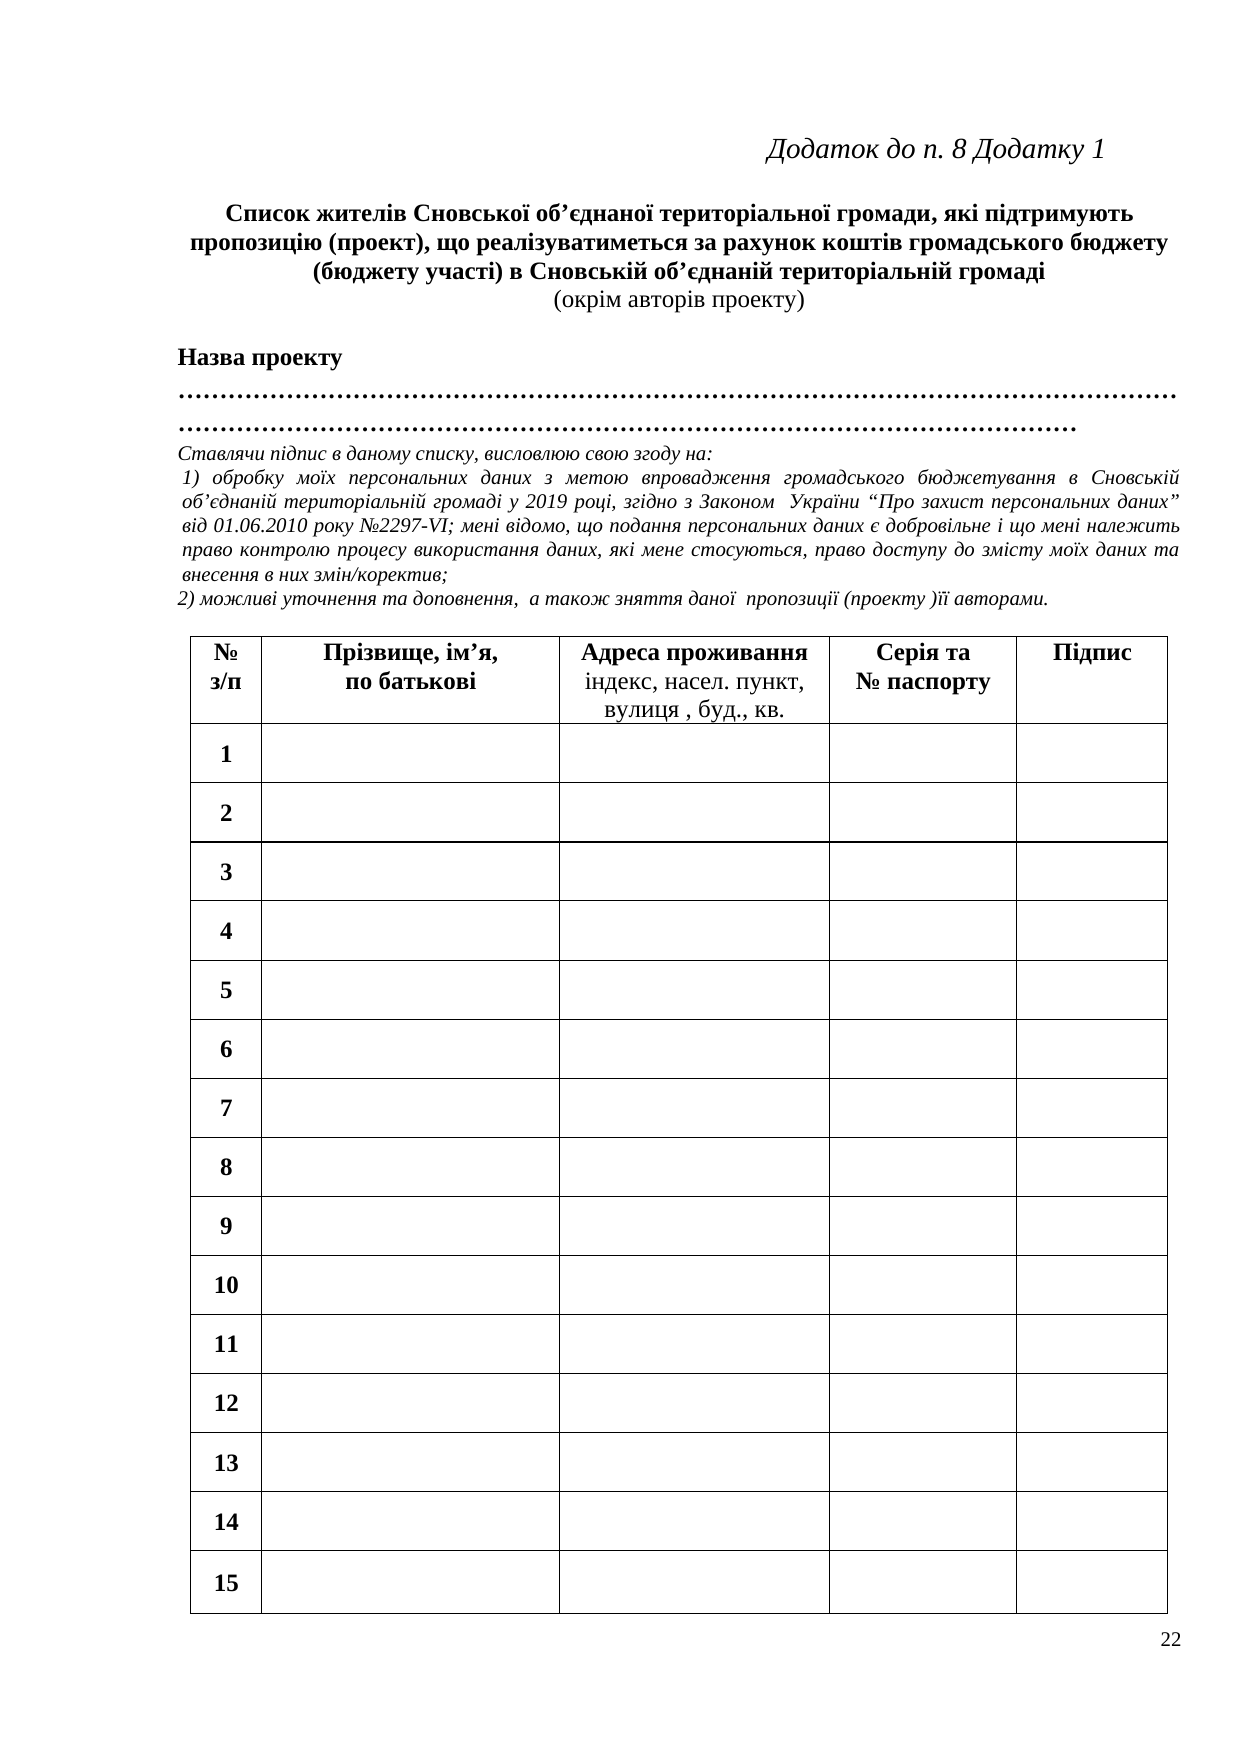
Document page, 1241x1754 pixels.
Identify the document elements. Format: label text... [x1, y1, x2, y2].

table_cell [262, 1020, 559, 1078]
table_header № з/п [191, 637, 261, 723]
table_cell [560, 1020, 829, 1078]
table_header Адреса проживання індекс, насел. пункт, вулиця , буд., кв. [560, 637, 829, 723]
table_cell [262, 1079, 559, 1137]
table_cell [262, 1138, 559, 1196]
table_cell 15 [191, 1551, 261, 1613]
table_cell 7 [191, 1079, 261, 1137]
table_cell [560, 1374, 829, 1432]
table_cell 6 [191, 1020, 261, 1078]
table_cell [1017, 724, 1167, 782]
table_cell 8 [191, 1138, 261, 1196]
table_cell [1017, 1315, 1167, 1373]
table_cell [262, 1433, 559, 1491]
table_cell [1017, 1197, 1167, 1255]
table_cell [560, 1551, 829, 1613]
table_cell [1017, 1079, 1167, 1137]
table_header Серія та № паспорту [830, 637, 1016, 723]
table_cell [560, 1433, 829, 1491]
table_cell [830, 1433, 1016, 1491]
table_cell [1017, 1256, 1167, 1314]
text 2) можливі уточнення та доповнення, а також зняття даної пропозиції (проекту )її авторами. [177, 586, 1181, 609]
table_cell [1017, 1020, 1167, 1078]
table_cell [1017, 1551, 1167, 1613]
text Додаток до п. 8 Додатку 1 [767, 131, 1181, 165]
table_cell 5 [191, 961, 261, 1018]
table_cell [1017, 1492, 1167, 1550]
table_cell [262, 724, 559, 782]
table_cell 13 [191, 1433, 261, 1491]
table_cell [262, 901, 559, 959]
table_cell 3 [191, 843, 261, 900]
table_cell [830, 961, 1016, 1018]
table_cell [560, 961, 829, 1018]
table_cell [830, 1315, 1016, 1373]
table_cell [830, 1079, 1016, 1137]
table_cell [262, 1315, 559, 1373]
table_cell [560, 1197, 829, 1255]
text 1) обробку моїх персональних даних з метою впровадження громадського бюджетування в Сновській об’єднаній територіальній громаді у 2019 році, згідно з Законом України “Про захист персональних даних” від 01.06.2010 року №2297-VI; мені відомо, що подання персональних даних є добровільне і що мені належить право контролю процесу використання даних, які мене стосуються, право доступу до змісту моїх даних та внесення в них змін/коректив; [182, 465, 1181, 586]
table_cell [1017, 783, 1167, 841]
table_cell 14 [191, 1492, 261, 1550]
table_cell [560, 1256, 829, 1314]
table_cell [262, 783, 559, 841]
table_header Підпис [1017, 637, 1167, 723]
table_cell [262, 1492, 559, 1550]
table_cell [262, 1256, 559, 1314]
table_cell 2 [191, 783, 261, 841]
text ………………………………………………………………………………………………………………………………………………………………………………………………………… [177, 375, 1181, 437]
table_cell 10 [191, 1256, 261, 1314]
table_cell [830, 1492, 1016, 1550]
table_cell 12 [191, 1374, 261, 1432]
table_cell [560, 901, 829, 959]
table_cell 11 [191, 1315, 261, 1373]
table_cell 4 [191, 901, 261, 959]
table_cell [830, 1020, 1016, 1078]
table_cell [1017, 1433, 1167, 1491]
table_cell [830, 1374, 1016, 1432]
table_cell [830, 843, 1016, 900]
table_cell [1017, 843, 1167, 900]
table_cell [560, 724, 829, 782]
table_cell [830, 783, 1016, 841]
table_cell [560, 1079, 829, 1137]
text Ставлячи підпис в даному списку, висловлюю свою згоду на: [177, 441, 1181, 465]
table_cell 1 [191, 724, 261, 782]
text Список жителів Сновської об’єднаної територіальної громади, які підтримують пропозицію (проект), що реалізуватиметься за рахунок коштів громадського бюджету (бюджету участі) в Сновській об’єднаній територіальній громаді [177, 198, 1181, 284]
table_cell [830, 1256, 1016, 1314]
text (окрім авторів проекту) [177, 284, 1181, 313]
table_cell [830, 724, 1016, 782]
table_cell [560, 1138, 829, 1196]
table_cell [830, 1138, 1016, 1196]
table_cell [262, 1197, 559, 1255]
table_cell [1017, 901, 1167, 959]
table_cell [560, 1315, 829, 1373]
table_cell [560, 783, 829, 841]
table_cell [830, 1551, 1016, 1613]
table_cell [1017, 961, 1167, 1018]
table_cell 9 [191, 1197, 261, 1255]
table_cell [262, 961, 559, 1018]
table_cell [262, 1374, 559, 1432]
table_cell [1017, 1374, 1167, 1432]
table_cell [262, 1551, 559, 1613]
table_cell [830, 1197, 1016, 1255]
table_header Прізвище, ім’я, по батькові [262, 637, 559, 723]
table_cell [830, 901, 1016, 959]
table_cell [560, 1492, 829, 1550]
text Назва проекту [177, 342, 1181, 371]
table_cell [1017, 1138, 1167, 1196]
table_cell [262, 843, 559, 900]
table_cell [560, 843, 829, 900]
